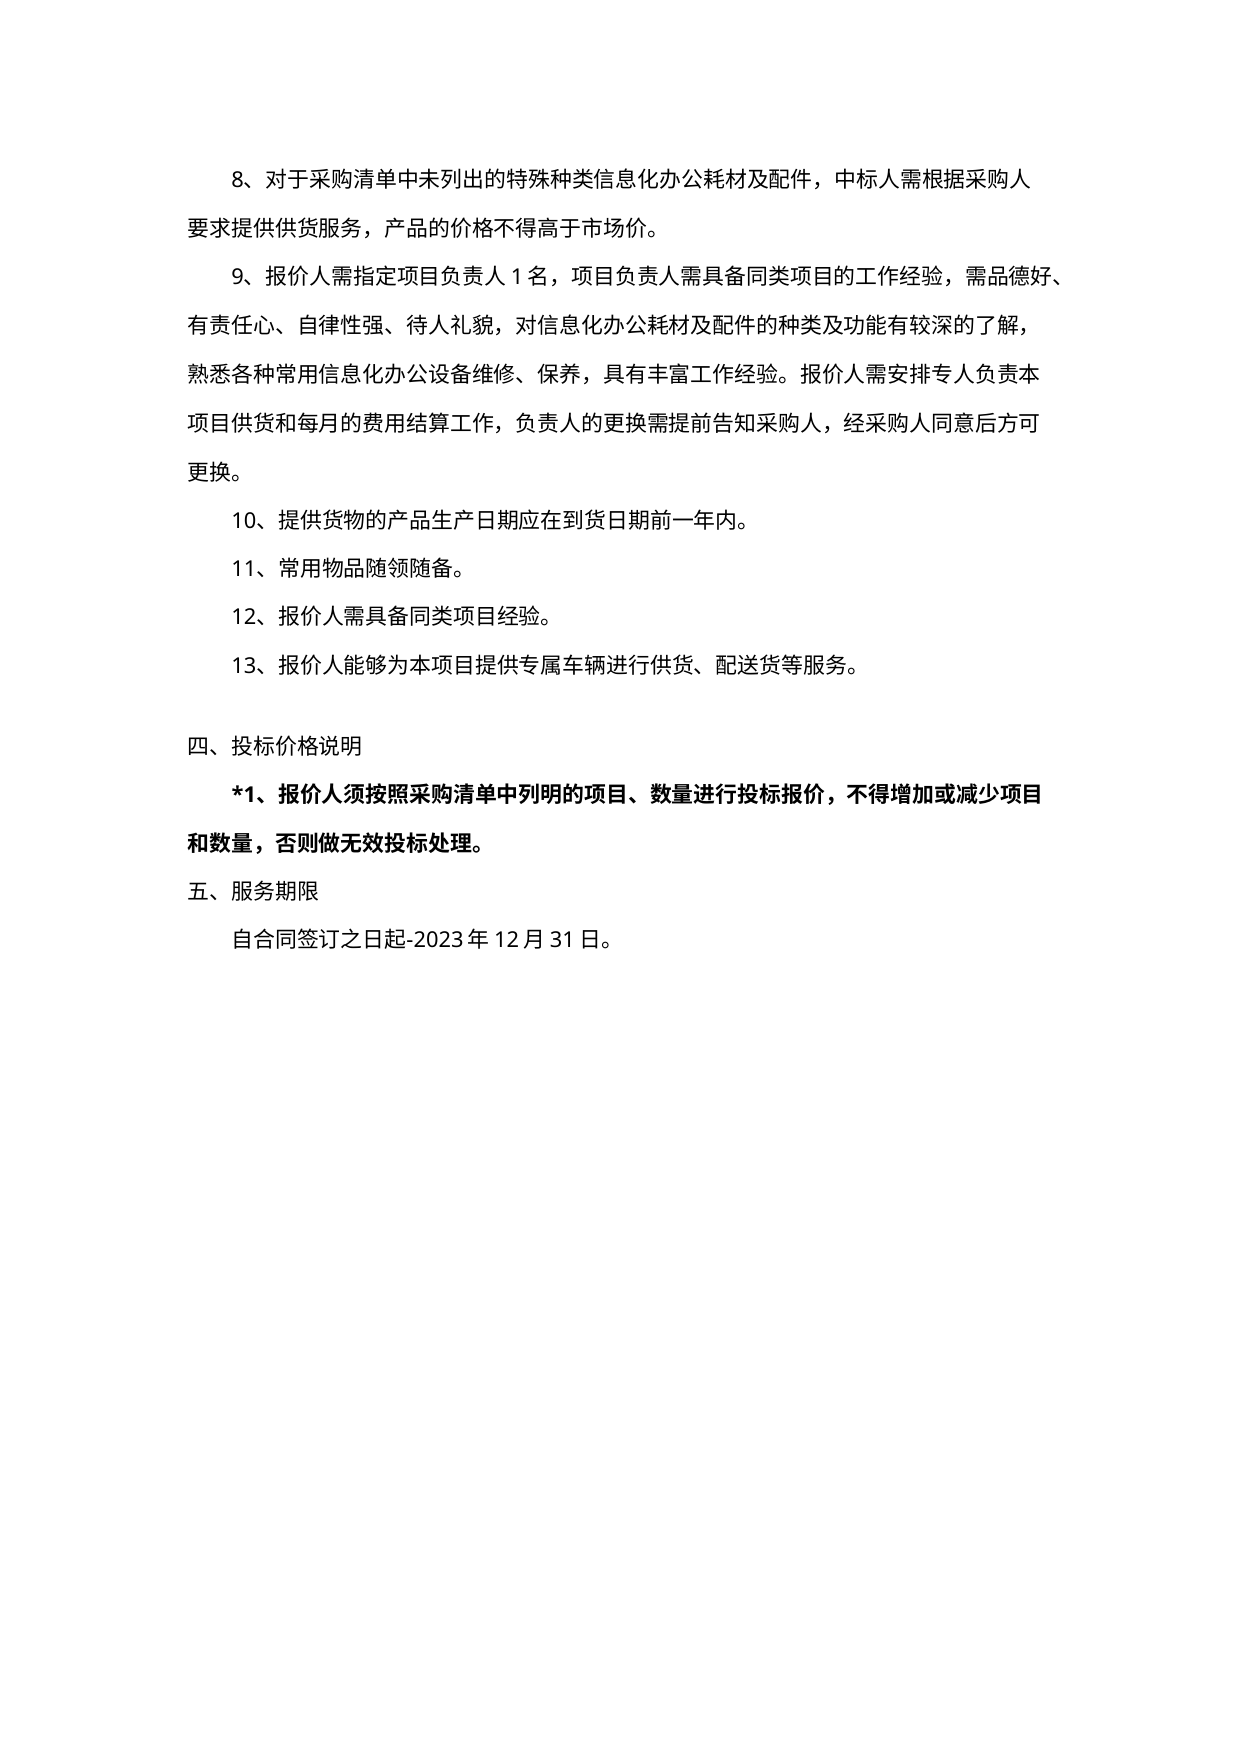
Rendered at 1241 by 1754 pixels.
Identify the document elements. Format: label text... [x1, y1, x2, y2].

text 10、提供货物的产品生产日期应在到货日期前一年内。 [187, 502, 1053, 535]
text 9、报价人需指定项目负责人1名，项目负责人需具备同类项目的工作经验，需品德好、有责任心、自律性强、待人礼貌，对信息化办公耗材及配件的种类及功能有较深的了解，熟悉各种常用信息化办公设备维修、保养，具有丰富工作经验。报价人需安排专人负责本项目供货和每月的费用结算工作，负责人的更换需提前告知采购人，经采购人同意后方可更换。 [187, 259, 1053, 487]
text 12、报价人需具备同类项目经验。 [187, 599, 1053, 632]
text 8、对于采购清单中未列出的特殊种类信息化办公耗材及配件，中标人需根据采购人要求提供供货服务，产品的价格不得高于市场价。 [187, 162, 1053, 243]
text 11、常用物品随领随备。 [187, 551, 1053, 583]
text *1、报价人须按照采购清单中列明的项目、数量进行投标报价，不得增加或减少项目和数量，否则做无效投标处理。 [187, 777, 1053, 858]
text 自合同签订之日起-2023年12月31日。 [187, 922, 1053, 954]
text 五、服务期限 [187, 874, 1053, 906]
text 四、投标价格说明 [187, 728, 1053, 761]
text 13、报价人能够为本项目提供专属车辆进行供货、配送货等服务。 [187, 647, 1053, 680]
